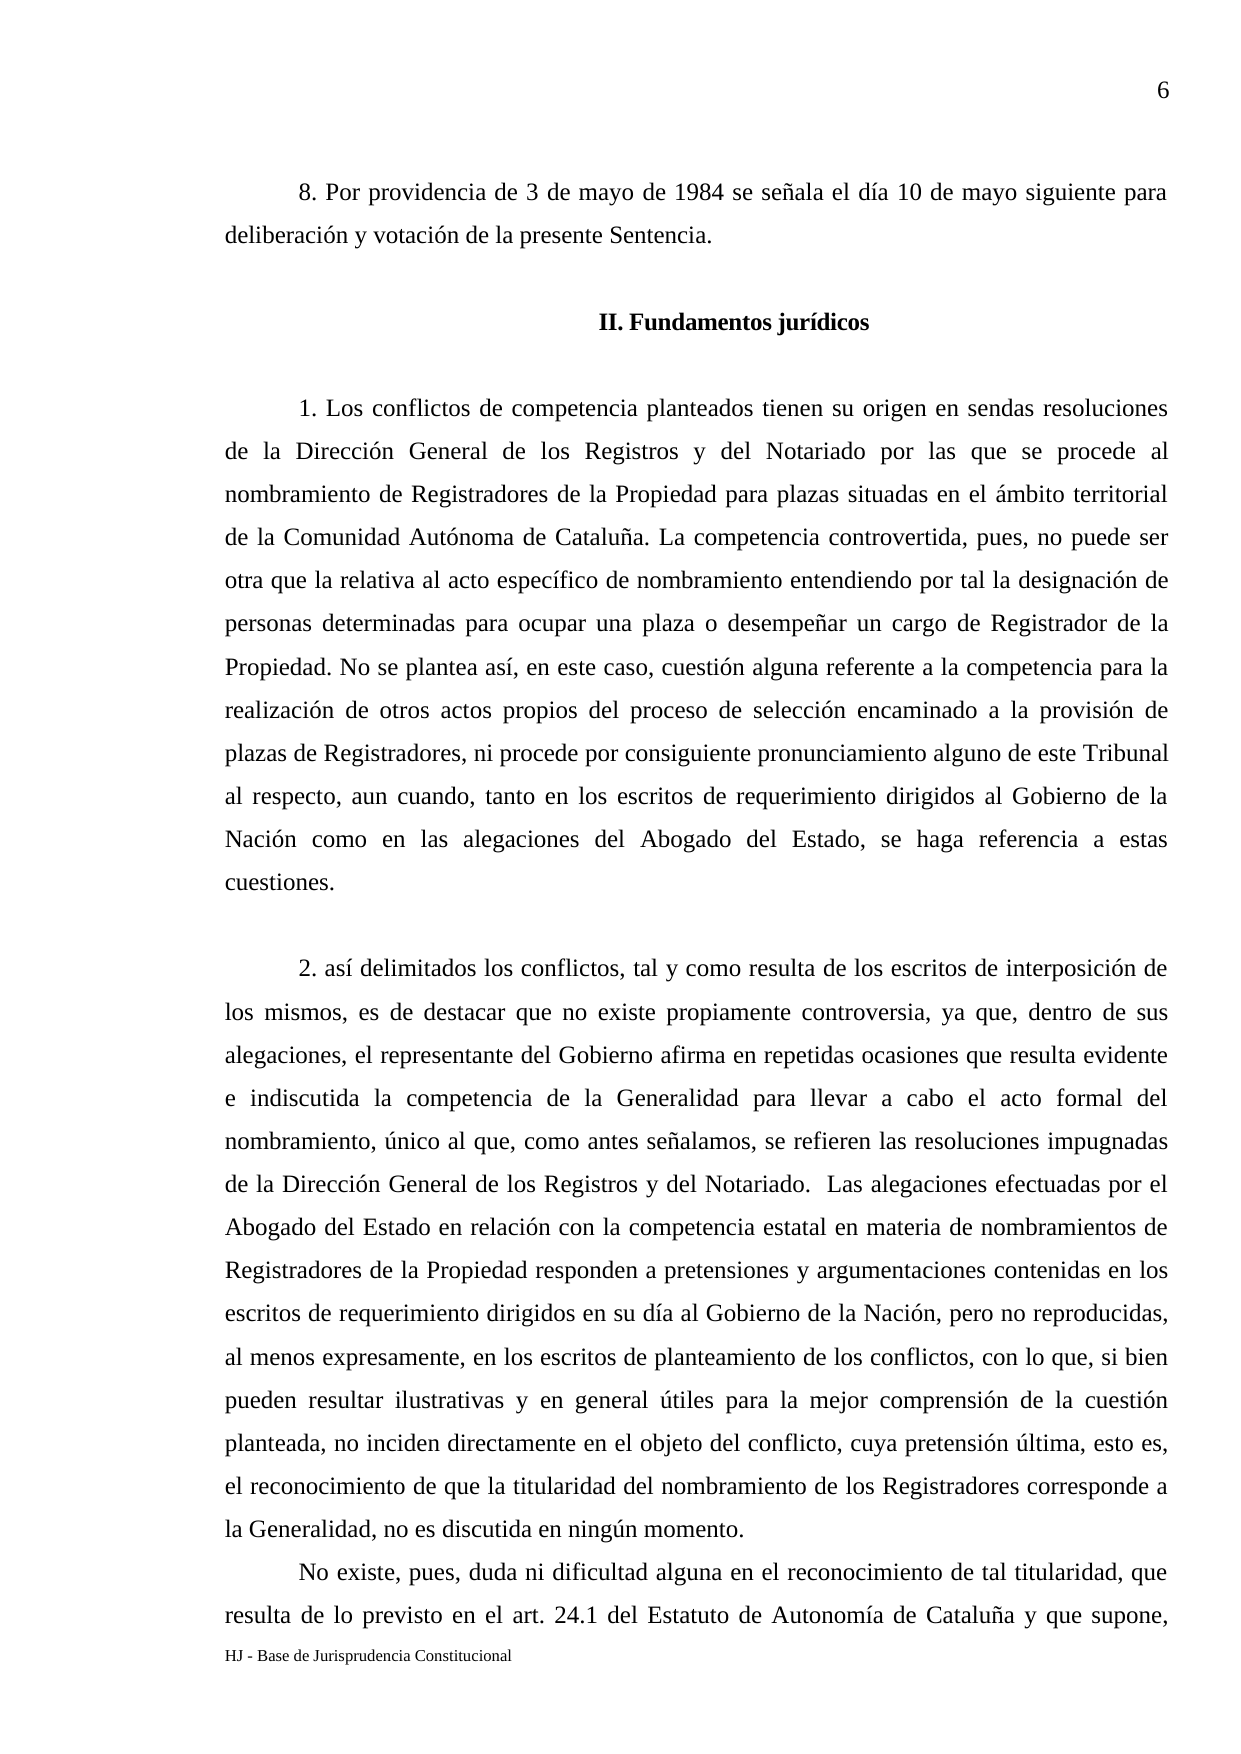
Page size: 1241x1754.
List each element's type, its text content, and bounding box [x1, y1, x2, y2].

subtitle II. Fundamentos jurídicos [224, 307, 1169, 335]
text 1. Los conflictos de competencia planteados tienen su origen en sendas resoluciones de la Dirección General de los Registros y del Notariado por las que se procede al nombramiento de Registradores de la Propiedad para plazas situadas en el ámbito territorial de la Comunidad Autónoma de Cataluña. La competencia controvertida, pues, no puede ser otra que la relativa al acto específico de nombramiento entendiendo por tal la designación de personas determinadas para ocupar una plaza o desempeñar un cargo de Registrador de la Propiedad. No se plantea así, en este caso, cuestión alguna referente a la competencia para la realización de otros actos propios del proceso de selección encaminado a la provisión de plazas de Registradores, ni procede por consiguiente pronunciamiento alguno de este Tribunal al respecto, aun cuando, tanto en los escritos de requerimiento dirigidos al Gobierno de la Nación como en las alegaciones del Abogado del Estado, se haga referencia a estas cuestiones. [224, 393, 1169, 896]
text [224, 1557, 1169, 1629]
text 2. así delimitados los conflictos, tal y como resulta de los escritos de interposición de los mismos, es de destacar que no existe propiamente controversia, ya que, dentro de sus alegaciones, el representante del Gobierno afirma en repetidas ocasiones que resulta evidente e indiscutida la competencia de la Generalidad para llevar a cabo el acto formal del nombramiento, único al que, como antes señalamos, se refieren las resoluciones impugnadas de la Dirección General de los Registros y del Notariado. Las alegaciones efectuadas por el Abogado del Estado en relación con la competencia estatal en materia de nombramientos de Registradores de la Propiedad responden a pretensiones y argumentaciones contenidas en los escritos de requerimiento dirigidos en su día al Gobierno de la Nación, pero no reproducidas, al menos expresamente, en los escritos de planteamiento de los conflictos, con lo que, si bien pueden resultar ilustrativas y en general útiles para la mejor comprensión de la cuestión planteada, no inciden directamente en el objeto del conflicto, cuya pretensión última, esto es, el reconocimiento de que la titularidad del nombramiento de los Registradores corresponde a la Generalidad, no es discutida en ningún momento. [224, 953, 1169, 1543]
text 8. Por providencia de 3 de mayo de 1984 se señala el día 10 de mayo siguiente para deliberación y votación de la presente Sentencia. [224, 177, 1169, 249]
